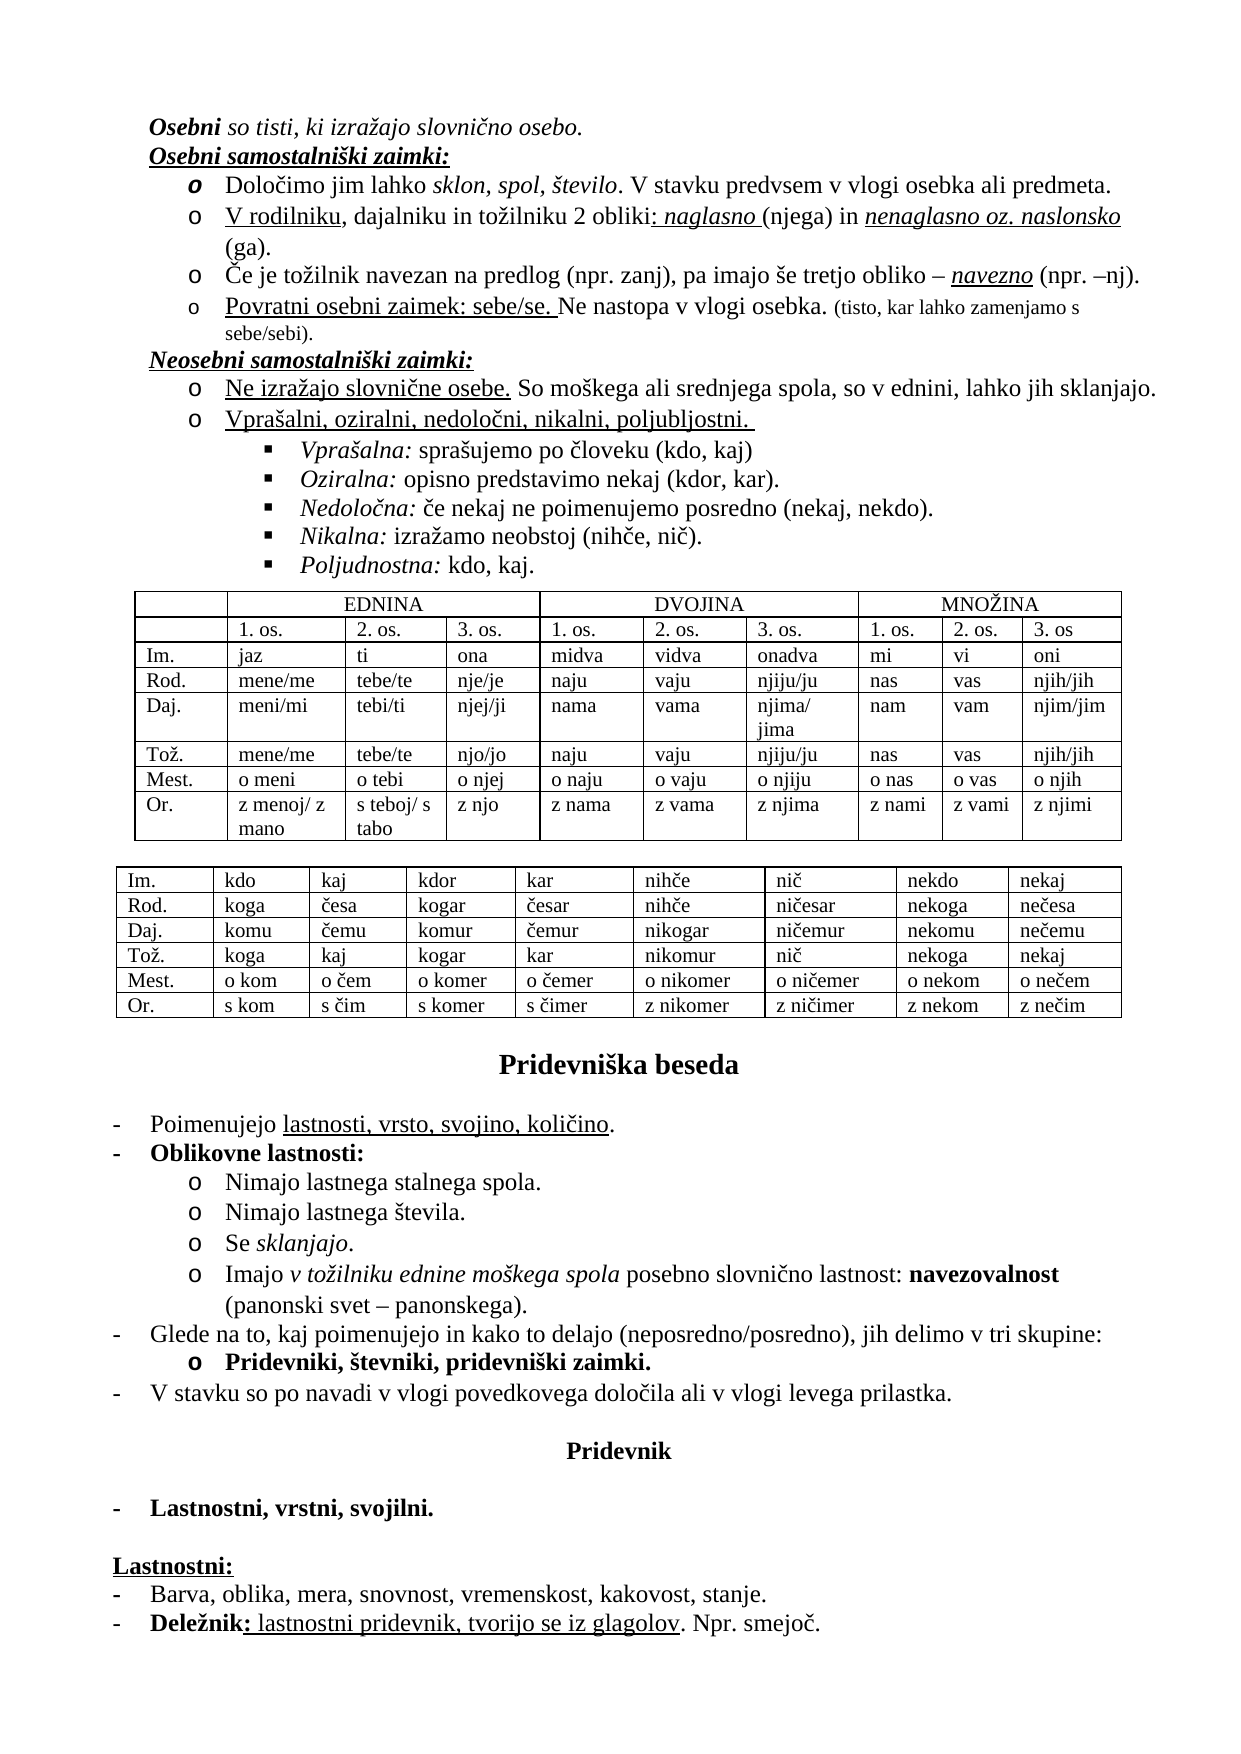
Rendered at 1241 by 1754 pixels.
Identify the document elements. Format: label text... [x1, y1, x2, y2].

table_cell z nečim [1009, 993, 1121, 1017]
list Oblikovne lastnosti: [112, 1138, 1162, 1167]
table_cell kogar [407, 943, 515, 967]
table_cell z nekom [897, 993, 1008, 1017]
list Vprašalna: sprašujemo po človeku (kdo, kaj) [262, 435, 1162, 464]
text Osebni samostalniški zaimki: [112, 141, 1162, 170]
list Nikalna: izražamo neobstoj (nihče, nič). [262, 521, 1162, 550]
table_cell nekaj [1009, 943, 1121, 967]
table_cell o nekom [897, 968, 1008, 992]
table_cell o nečem [1009, 968, 1121, 992]
list Lastnostni, vrstni, svojilni. [112, 1493, 1162, 1522]
list Določimo jim lahko sklon, spol, število. V stavku predvsem v vlogi osebka ali predmeta. [187, 170, 1162, 201]
table_header nekdo [897, 868, 1008, 892]
table_cell ničesar [766, 893, 896, 917]
list Vprašalni, oziralni, nedoločni, nikalni, poljubljostni. [187, 404, 1162, 435]
table_header kdo [214, 868, 309, 892]
table_cell s čim [310, 993, 406, 1017]
list Barva, oblika, mera, snovnost, vremenskost, kakovost, stanje. [112, 1579, 1162, 1608]
table_cell čemu [310, 918, 406, 942]
table_cell česar [516, 893, 633, 917]
table_cell nekoga [897, 943, 1008, 967]
table_cell s komer [407, 993, 515, 1017]
table_cell komu [214, 918, 309, 942]
table_cell nekomu [897, 918, 1008, 942]
table_cell o ničemer [766, 968, 896, 992]
table_cell o čem [310, 968, 406, 992]
table_cell Rod. [117, 893, 213, 917]
table_cell o komer [407, 968, 515, 992]
table_cell nikomur [634, 943, 764, 967]
table_cell nikogar [634, 918, 764, 942]
text Neosebni samostalniški zaimki: [112, 345, 1162, 373]
list Povratni osebni zaimek: sebe/se. Ne nastopa v vlogi osebka. (tisto, kar lahko zamenjamo s sebe/sebi). [187, 291, 1162, 345]
table_cell Mest. [117, 968, 213, 992]
list Nedoločna: če nekaj ne poimenujemo posredno (nekaj, nekdo). [262, 493, 1162, 521]
list Nimajo lastnega števila. [187, 1197, 1162, 1228]
table_cell z nikomer [634, 993, 764, 1017]
table_cell nečesa [1009, 893, 1121, 917]
list Če je tožilnik navezan na predlog (npr. zanj), pa imajo še tretjo obliko – navezno (npr. –nj). [187, 260, 1162, 291]
table_cell komur [407, 918, 515, 942]
table_cell Tož. [117, 943, 213, 967]
table_header nič [766, 868, 896, 892]
table_cell nič [766, 943, 896, 967]
table_header Im. [117, 868, 213, 892]
list Pridevniki, števniki, pridevniški zaimki. [187, 1347, 1162, 1378]
list Oziralna: opisno predstavimo nekaj (kdor, kar). [262, 464, 1162, 493]
table_cell koga [214, 943, 309, 967]
table_cell o čemer [516, 968, 633, 992]
table_cell čemur [516, 918, 633, 942]
list Ne izražajo slovnične osebe. So moškega ali srednjega spola, so v ednini, lahko jih sklanjajo. [187, 373, 1162, 404]
table_cell koga [214, 893, 309, 917]
list V stavku so po navadi v vlogi povedkovega določila ali v vlogi levega prilastka. [112, 1378, 1162, 1407]
table_cell Or. [117, 993, 213, 1017]
table_header kar [516, 868, 633, 892]
table_cell nečemu [1009, 918, 1121, 942]
list Deležnik: lastnostni pridevnik, tvorijo se iz glagolov. Npr. smejoč. [112, 1608, 1162, 1637]
table_cell nihče [634, 893, 764, 917]
table_cell ničemur [766, 918, 896, 942]
text Pridevnik [75, 1436, 1162, 1464]
table_header nihče [634, 868, 764, 892]
list Poimenujejo lastnosti, vrsto, svojino, količino. [112, 1109, 1162, 1138]
table_cell s kom [214, 993, 309, 1017]
table_header kdor [407, 868, 515, 892]
list Se sklanjajo. [187, 1228, 1162, 1259]
list Poljudnostna: kdo, kaj. [262, 550, 1162, 579]
table_cell o nikomer [634, 968, 764, 992]
table_header kaj [310, 868, 406, 892]
table_cell kar [516, 943, 633, 967]
table_cell nekoga [897, 893, 1008, 917]
list Glede na to, kaj poimenujejo in kako to delajo (neposredno/posredno), jih delimo v tri skupine: [112, 1319, 1162, 1347]
text Lastnostni: [112, 1551, 1162, 1579]
list Nimajo lastnega stalnega spola. [187, 1167, 1162, 1197]
table_cell Daj. [117, 918, 213, 942]
list V rodilniku, dajalniku in tožilniku 2 obliki: naglasno (njega) in nenaglasno oz. naslonsko (ga). [187, 201, 1162, 260]
table_cell s čimer [516, 993, 633, 1017]
table_cell o kom [214, 968, 309, 992]
table_cell kogar [407, 893, 515, 917]
table_cell česa [310, 893, 406, 917]
text Osebni so tisti, ki izražajo slovnično osebo. [112, 112, 1162, 141]
table_cell kaj [310, 943, 406, 967]
list Imajo v tožilniku ednine moškega spola posebno slovnično lastnost: navezovalnost (panonski svet – panonskega). [187, 1259, 1162, 1319]
table_header nekaj [1009, 868, 1121, 892]
text Pridevniška beseda [75, 1047, 1162, 1080]
table_cell z ničimer [766, 993, 896, 1017]
